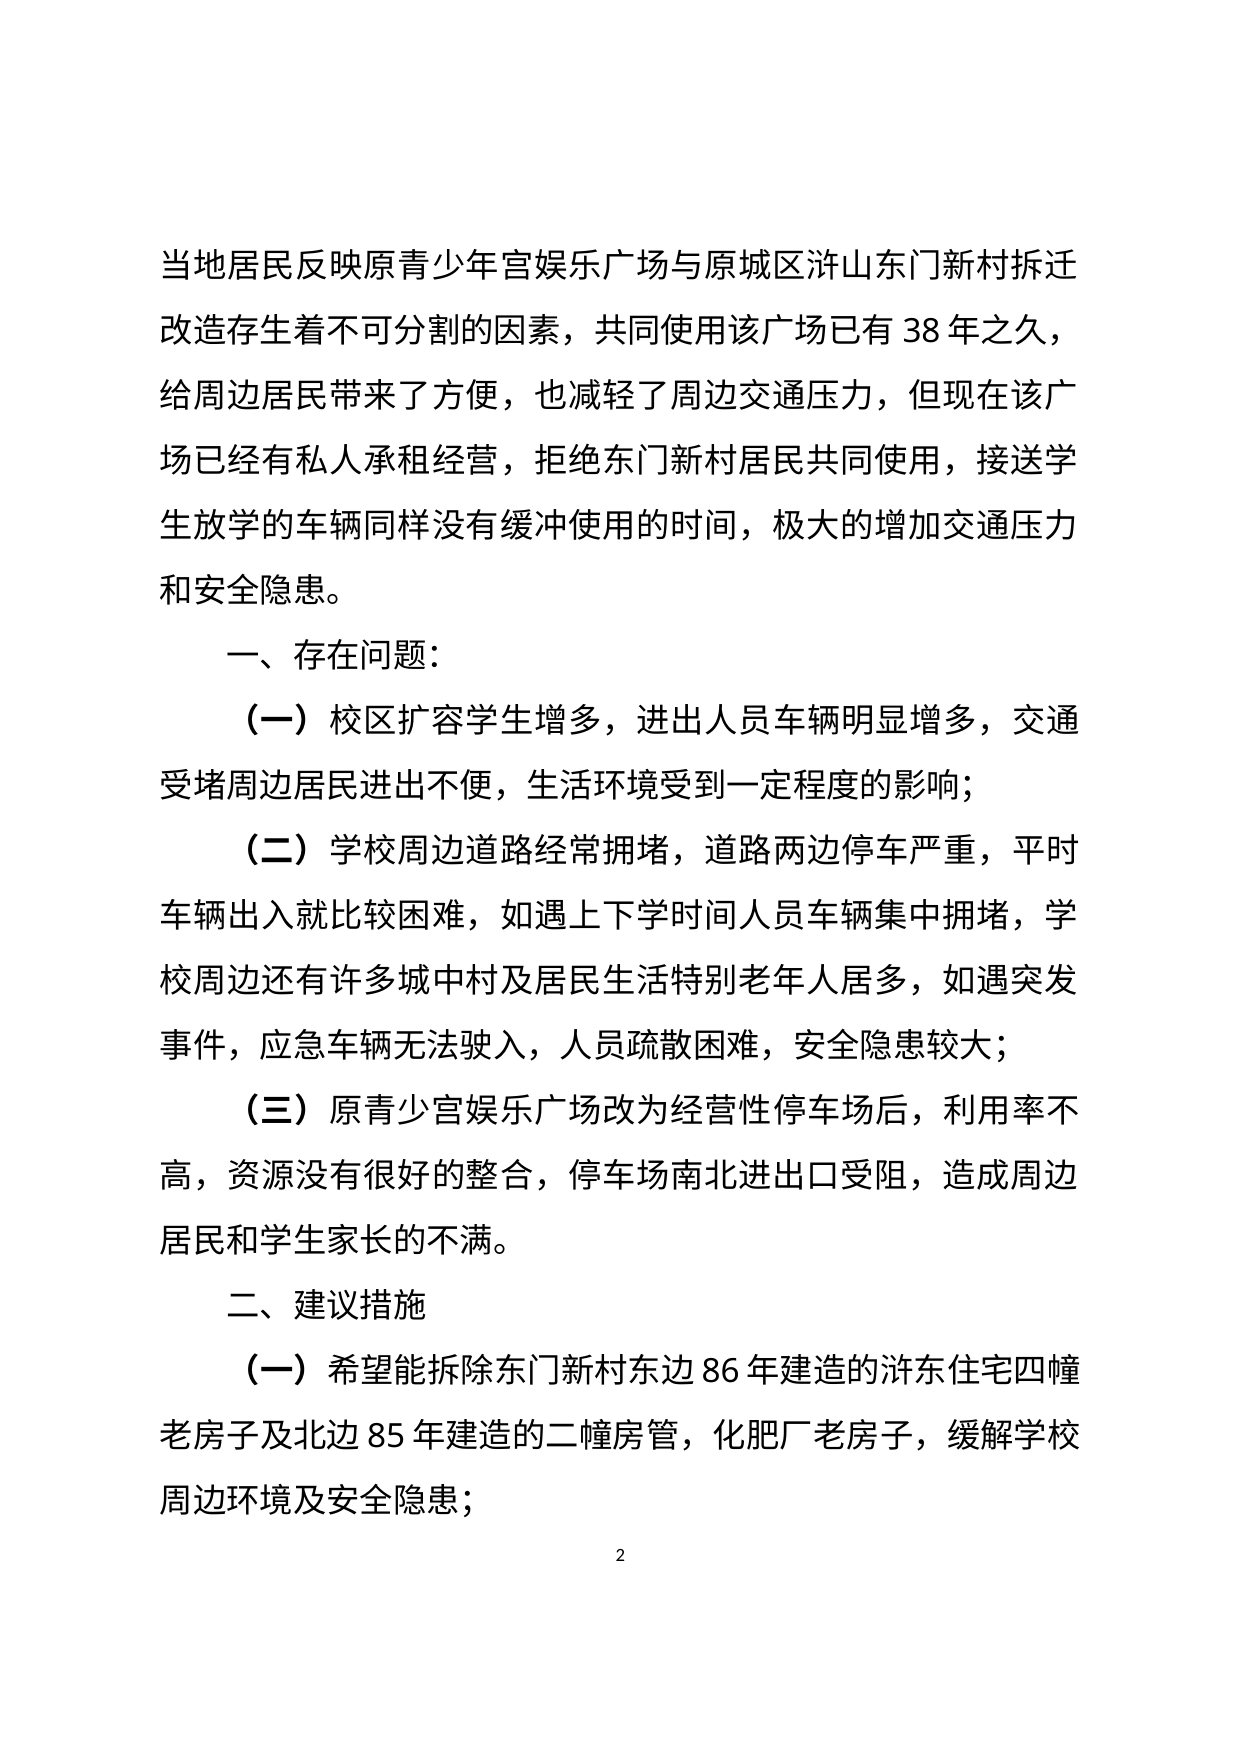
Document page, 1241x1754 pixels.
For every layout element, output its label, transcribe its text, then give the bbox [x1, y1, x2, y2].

text 二、建议措施 [159, 1271, 1081, 1336]
text （一）希望能拆除东门新村东边86年建造的浒东住宅四幢老房子及北边85年建造的二幢房管，化肥厂老房子，缓解学校周边环境及安全隐患； [159, 1336, 1081, 1531]
text （一）校区扩容学生增多，进出人员车辆明显增多，交通受堵周边居民进出不便，生活环境受到一定程度的影响； [159, 686, 1081, 816]
text （三）原青少宫娱乐广场改为经营性停车场后，利用率不高，资源没有很好的整合，停车场南北进出口受阻，造成周边居民和学生家长的不满。 [159, 1076, 1081, 1271]
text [159, 231, 1081, 621]
text 一、存在问题： [159, 621, 1081, 686]
text （二）学校周边道路经常拥堵，道路两边停车严重，平时车辆出入就比较困难，如遇上下学时间人员车辆集中拥堵，学校周边还有许多城中村及居民生活特别老年人居多，如遇突发事件，应急车辆无法驶入，人员疏散困难，安全隐患较大； [159, 816, 1081, 1076]
